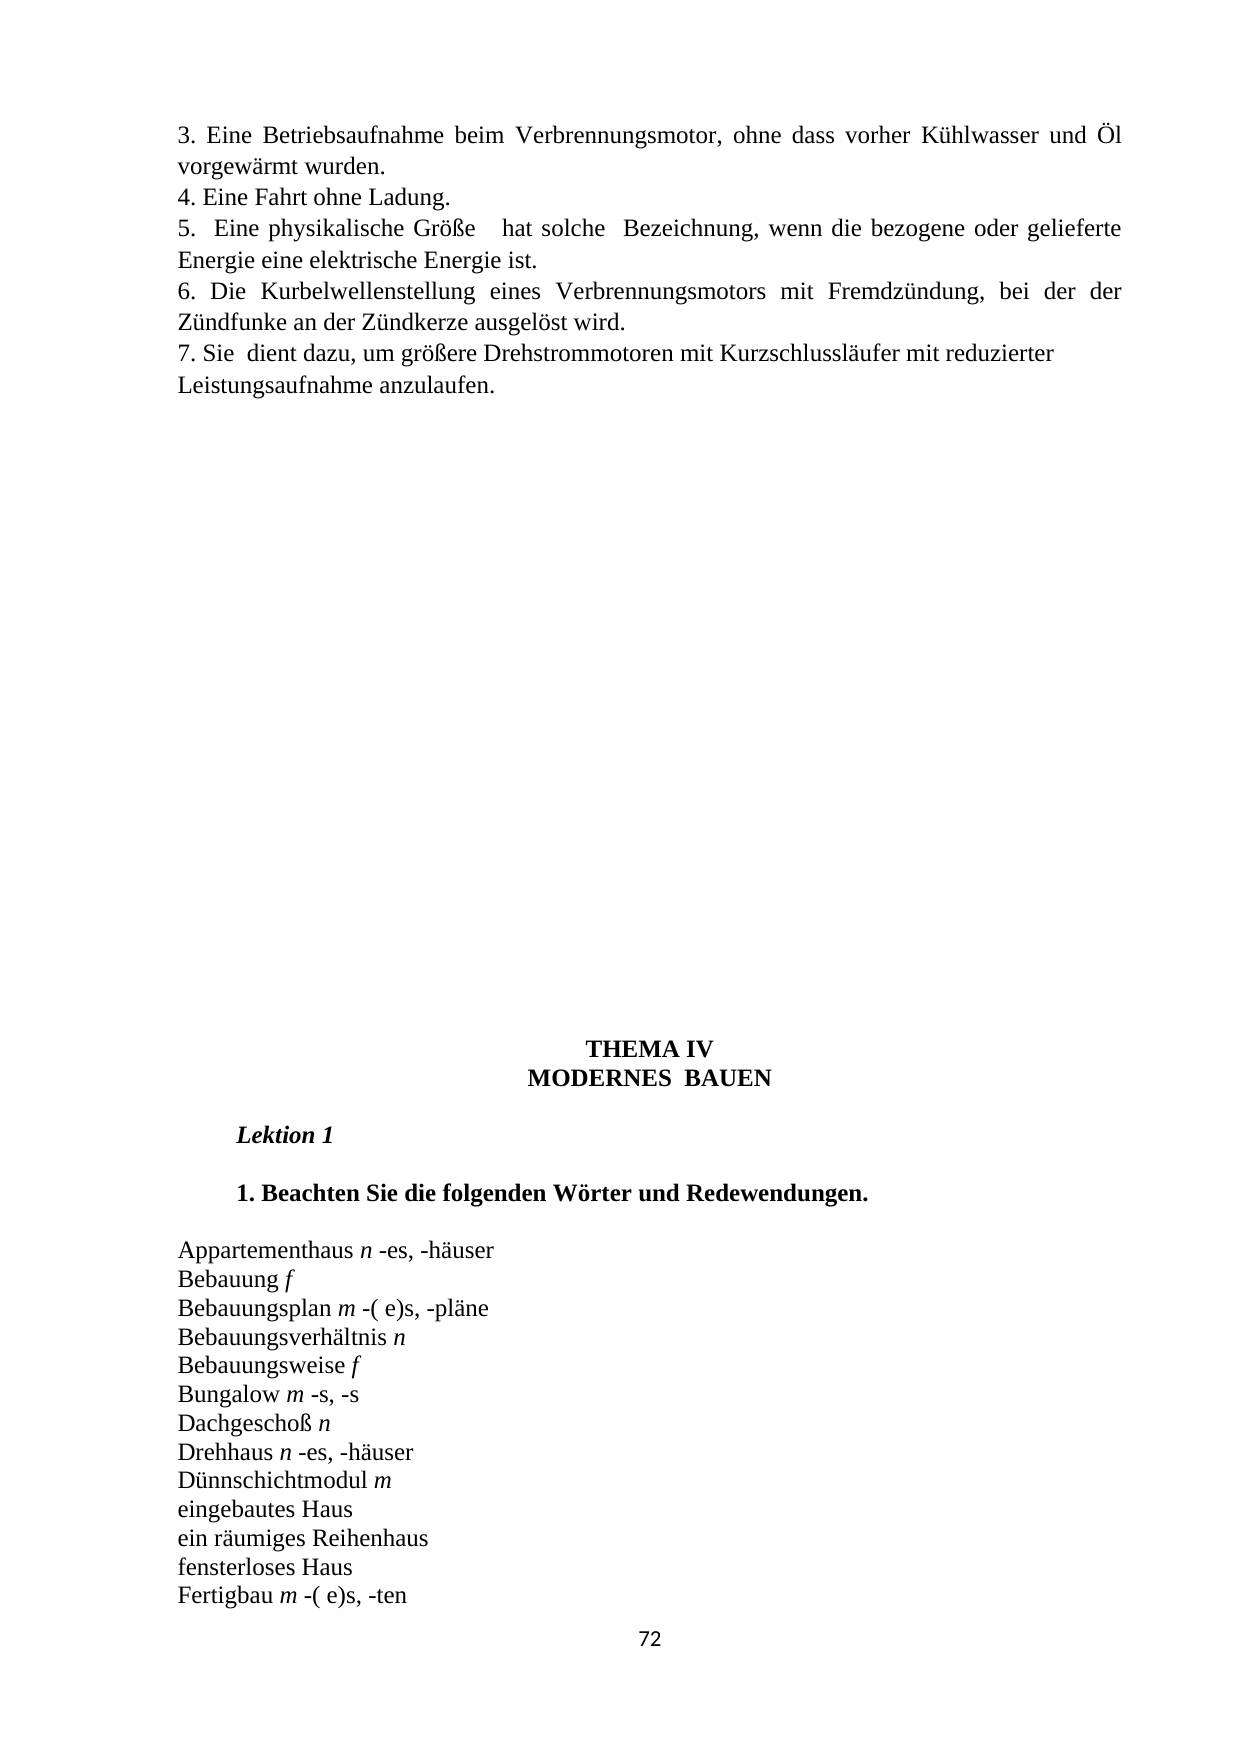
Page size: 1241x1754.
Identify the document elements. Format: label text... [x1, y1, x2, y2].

text Dünnschichtmodul m [177, 1466, 1122, 1494]
text THEMA IV [177, 1034, 1122, 1063]
text 3. Eine Betriebsaufnahme beim Verbrennungsmotor, ohne dass vorher Kühlwasser und Öl vorgewärmt wurden. [177, 118, 1122, 181]
text MODERNES BAUEN [177, 1063, 1122, 1092]
text 4. Eine Fahrt ohne Ladung. [177, 181, 1122, 212]
text Bebauungsplan m -( e)s, -pläne [177, 1293, 1122, 1322]
text Dachgeschoß n [177, 1408, 1122, 1437]
text 1. Beachten Sie die folgenden Wörter und Redewendungen. [177, 1178, 1122, 1207]
text 7. Sie dient dazu, um größere Drehstrommotoren mit Kurzschlussläufer mit reduzierter Leistungsaufnahme anzulaufen. [177, 337, 1122, 399]
text Drehhaus n -es, -häuser [177, 1437, 1122, 1466]
text fensterloses Haus [177, 1552, 1122, 1581]
text Appartementhaus n -es, -häuser [177, 1236, 1122, 1264]
text ein räumiges Reihenhaus [177, 1523, 1122, 1552]
text Bungalow m -s, -s [177, 1379, 1122, 1408]
text Bebauungsverhältnis n [177, 1322, 1122, 1351]
text eingebautes Haus [177, 1494, 1122, 1523]
text Fertigbau m -( e)s, -ten [177, 1581, 1122, 1609]
text 5. Eine physikalische Größe hat solche Bezeichnung, wenn die bezogene oder gelieferte Energie eine elektrische Energie ist. [177, 212, 1122, 274]
text Bebauung f [177, 1264, 1122, 1293]
text Bebauungsweise f [177, 1351, 1122, 1379]
text Lektion 1 [177, 1121, 1122, 1149]
text 6. Die Kurbelwellenstellung eines Verbrennungsmotors mit Fremdzündung, bei der der Zündfunke an der Zündkerze ausgelöst wird. [177, 274, 1122, 337]
